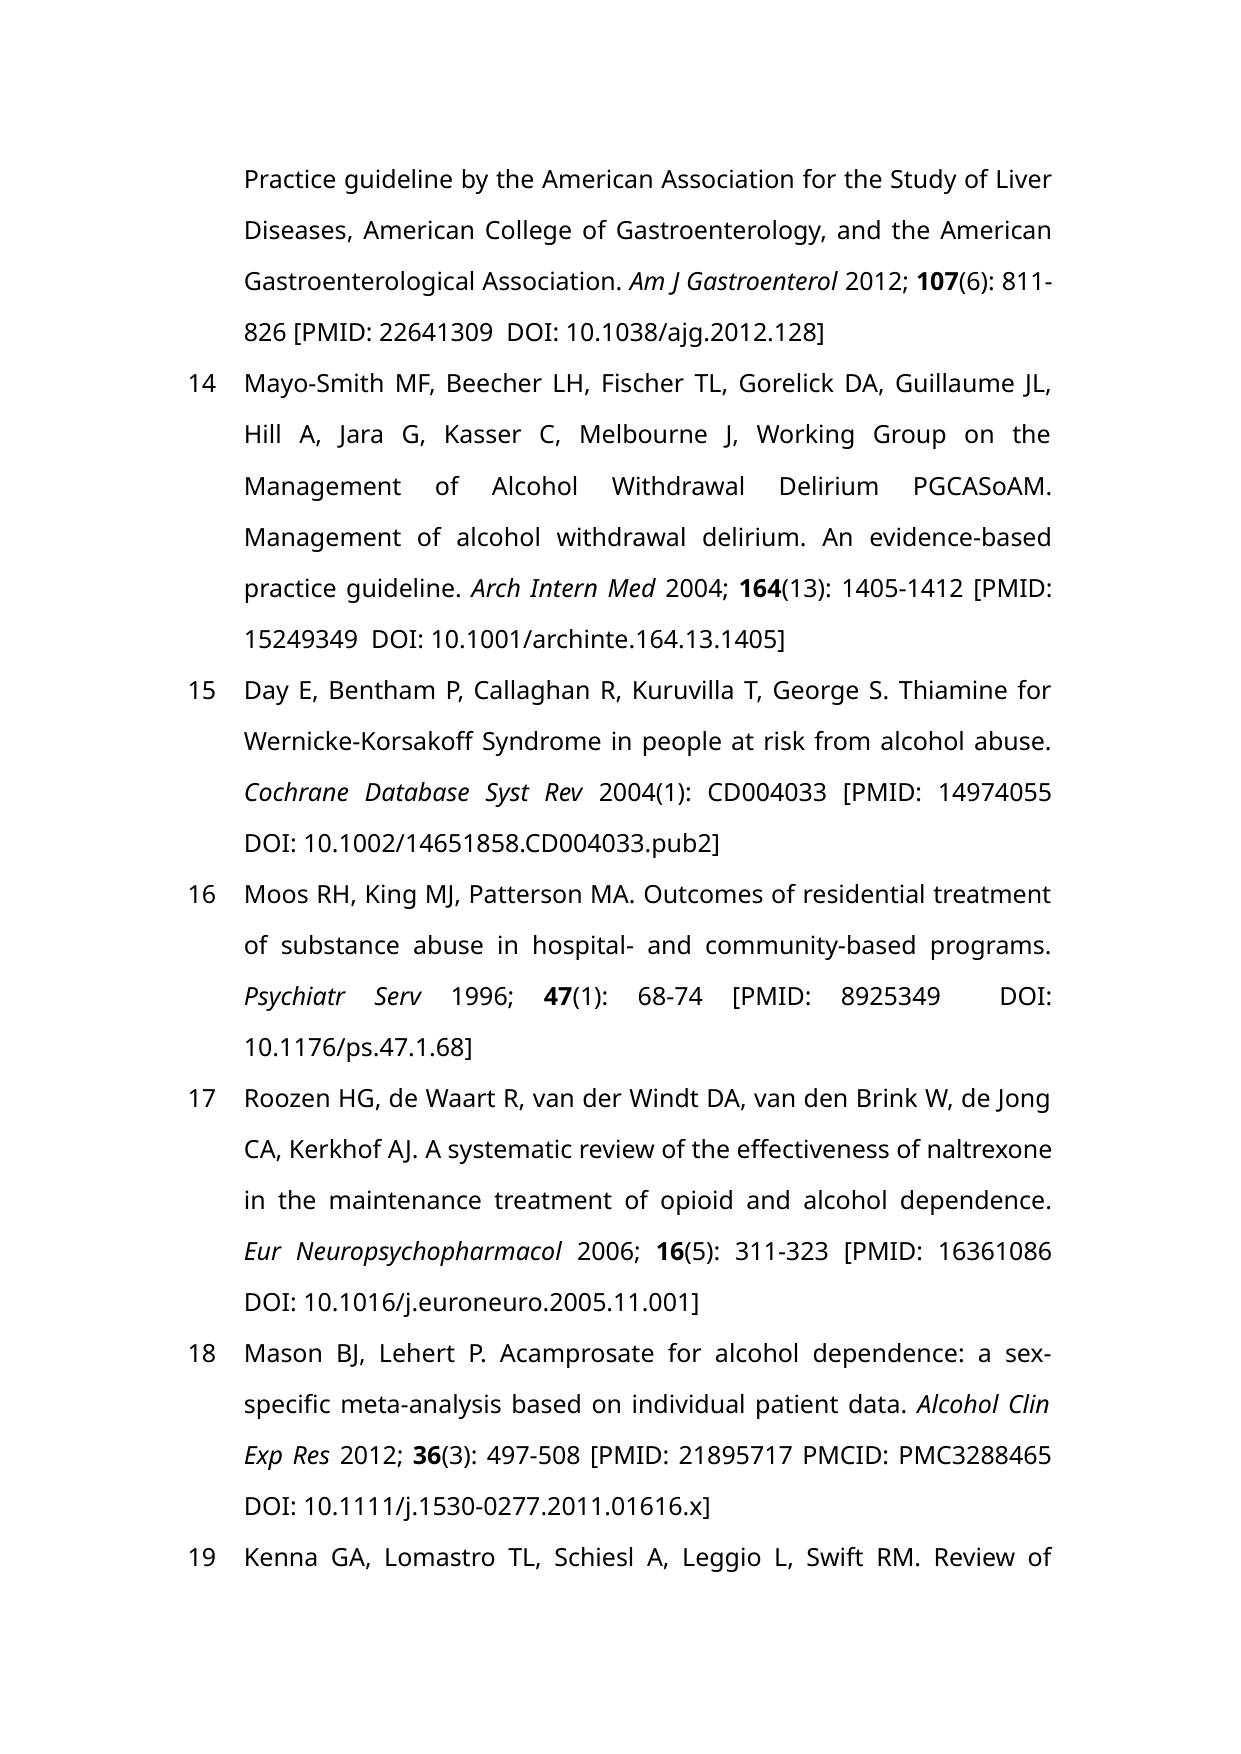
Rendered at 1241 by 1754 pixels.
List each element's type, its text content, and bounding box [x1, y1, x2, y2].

text 15 Day E, Bentham P, Callaghan R, Kuruvilla T, George S. Thiamine for Wernicke-Korsakoff Syndrome in people at risk from alcohol abuse. Cochrane Database Syst Rev 2004(1): CD004033 [PMID: 14974055 DOI: 10.1002/14651858.CD004033.pub2] [187, 672, 1053, 859]
text 16 Moos RH, King MJ, Patterson MA. Outcomes of residential treatment of substance abuse in hospital- and community-based programs. Psychiatr Serv 1996; 47(1): 68-74 [PMID: 8925349 DOI: 10.1176/ps.47.1.68] [187, 877, 1053, 1064]
text 18 Mason BJ, Lehert P. Acamprosate for alcohol dependence: a sex-specific meta-analysis based on individual patient data. Alcohol Clin Exp Res 2012; 36(3): 497-508 [PMID: 21895717 PMCID: PMC3288465 DOI: 10.1111/j.1530-0277.2011.01616.x] [187, 1336, 1053, 1523]
text 14 Mayo-Smith MF, Beecher LH, Fischer TL, Gorelick DA, Guillaume JL, Hill A, Jara G, Kasser C, Melbourne J, Working Group on the Management of Alcohol Withdrawal Delirium PGCASoAM. Management of alcohol withdrawal delirium. An evidence-based practice guideline. Arch Intern Med 2004; 164(13): 1405-1412 [PMID: 15249349 DOI: 10.1001/archinte.164.13.1405] [187, 366, 1053, 655]
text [187, 1540, 1053, 1574]
text 17 Roozen HG, de Waart R, van der Windt DA, van den Brink W, de Jong CA, Kerkhof AJ. A systematic review of the effectiveness of naltrexone in the maintenance treatment of opioid and alcohol dependence. Eur Neuropsychopharmacol 2006; 16(5): 311-323 [PMID: 16361086 DOI: 10.1016/j.euroneuro.2005.11.001] [187, 1081, 1053, 1319]
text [187, 162, 1053, 349]
